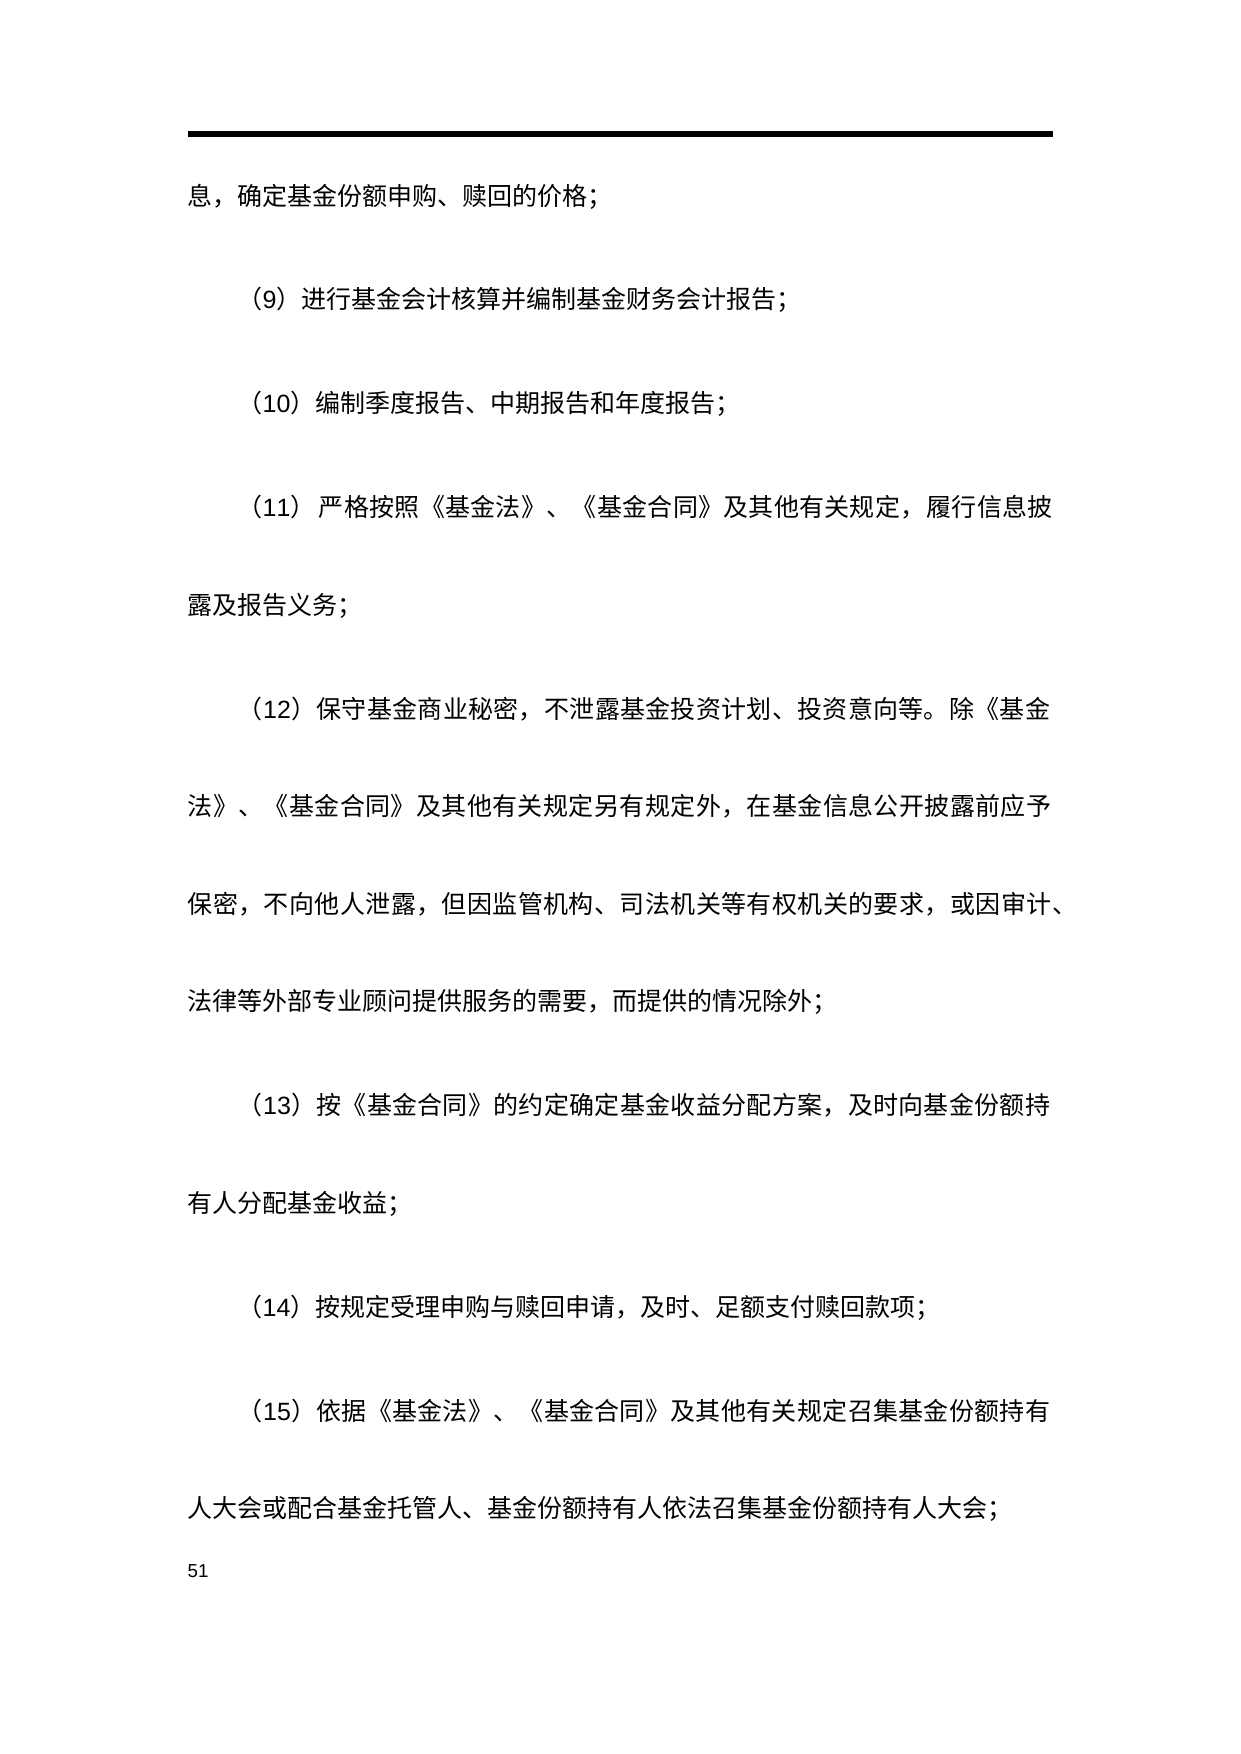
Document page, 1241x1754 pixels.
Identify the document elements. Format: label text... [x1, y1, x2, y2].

text （9）进行基金会计核算并编制基金财务会计报告； [187, 266, 1053, 331]
text （15）依据《基金法》、《基金合同》及其他有关规定召集基金份额持有人大会或配合基金托管人、基金份额持有人依法召集基金份额持有人大会； [187, 1377, 1053, 1539]
text （14）按规定受理申购与赎回申请，及时、足额支付赎回款项； [187, 1273, 1053, 1338]
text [187, 162, 1053, 227]
text （10）编制季度报告、中期报告和年度报告； [187, 369, 1053, 434]
text （11） 严格按照《基金法》、《基金合同》及其他有关规定，履行信息披露及报告义务； [187, 473, 1053, 636]
text （12）保守基金商业秘密，不泄露基金投资计划、投资意向等。除《基金法》、《基金合同》及其他有关规定另有规定外，在基金信息公开披露前应予保密，不向他人泄露，但因监管机构、司法机关等有权机关的要求，或因审计、法律等外部专业顾问提供服务的需要，而提供的情况除外； [187, 675, 1053, 1032]
text （13）按《基金合同》的约定确定基金收益分配方案，及时向基金份额持有人分配基金收益； [187, 1071, 1053, 1234]
